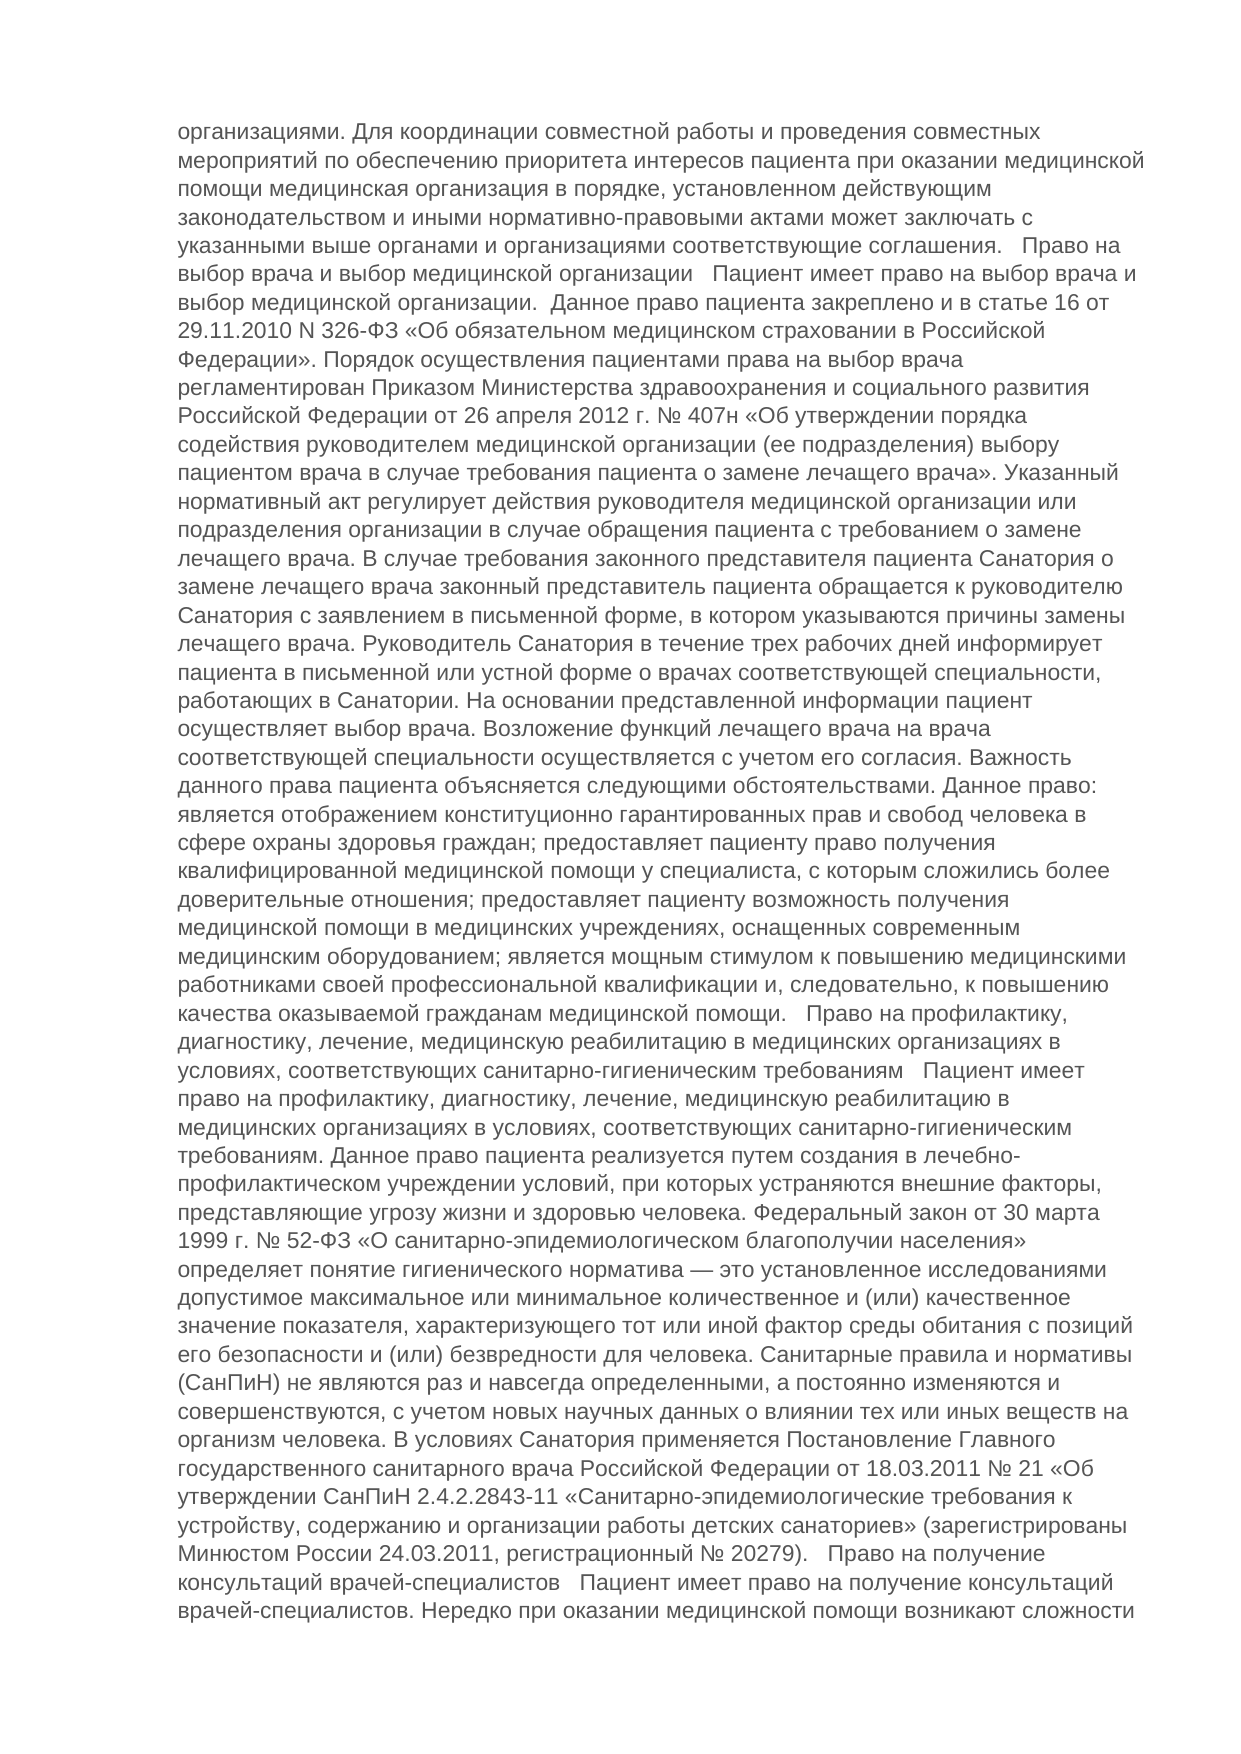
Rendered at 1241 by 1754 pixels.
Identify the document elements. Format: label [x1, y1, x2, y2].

text [177, 118, 1152, 1623]
